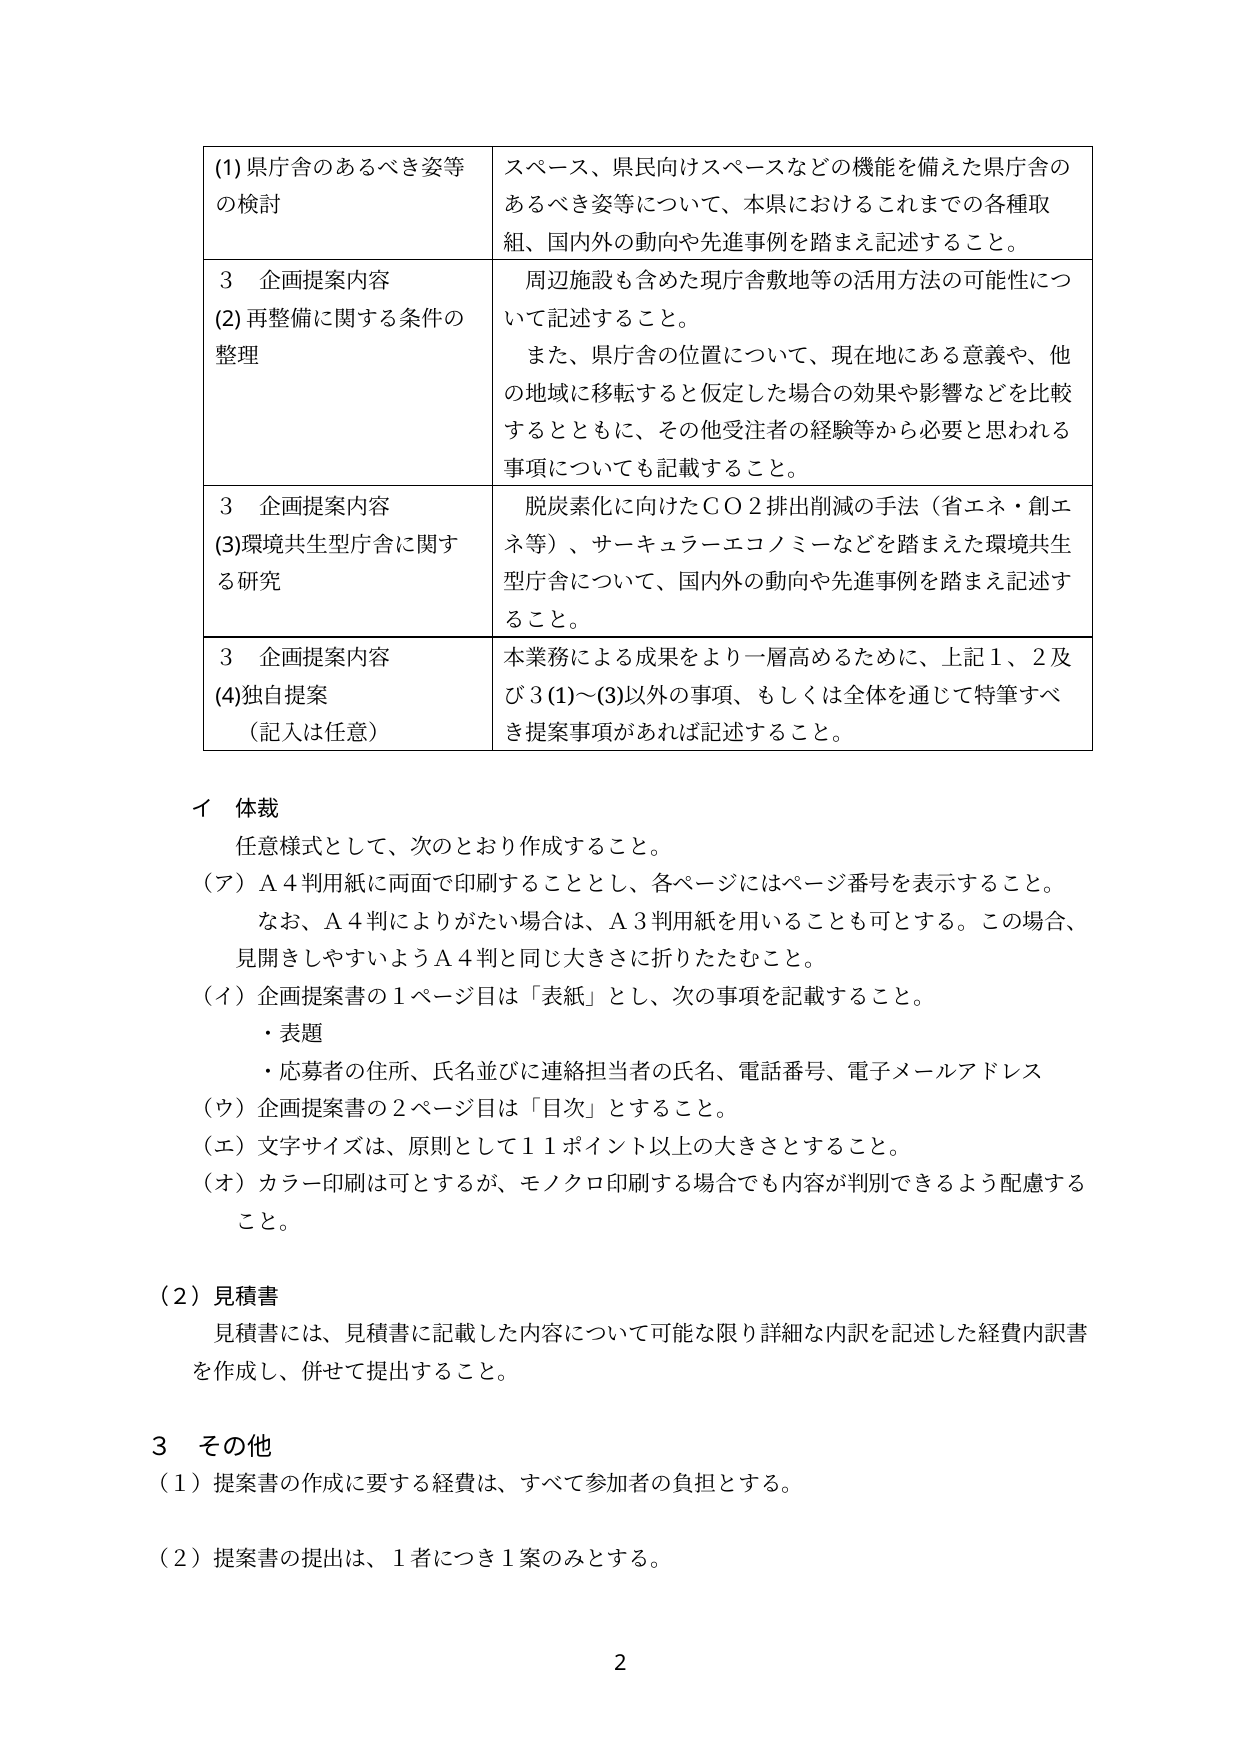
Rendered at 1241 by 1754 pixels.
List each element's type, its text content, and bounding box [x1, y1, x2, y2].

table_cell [493, 147, 1092, 259]
text なお、Ａ４判によりがたい場合は、Ａ３判用紙を用いることも可とする。この場合、見開きしやすいようＡ４判と同じ大きさに折りたたむこと。 [148, 901, 1092, 976]
table_cell ３ 企画提案内容 (2) 再整備に関する条件の整理 [204, 260, 492, 485]
text イ 体裁 [148, 788, 1092, 826]
table_cell 周辺施設も含めた現庁舎敷地等の活用方法の可能性について記述すること。 また、県庁舎の位置について、現在地にある意義や、他の地域に移転すると仮定した場合の効果や影響などを比較するとともに、その他受注者の経験等から必要と思われる事項についても記載すること。 [493, 260, 1092, 485]
text ・応募者の住所、氏名並びに連絡担当者の氏名、電話番号、電子メールアドレス [148, 1051, 1092, 1088]
text （２）提案書の提出は、１者につき１案のみとする。 [148, 1538, 1092, 1576]
text （ウ）企画提案書の２ページ目は「目次」とすること。 [148, 1088, 1092, 1126]
text （オ）カラー印刷は可とするが、モノクロ印刷する場合でも内容が判別できるよう配慮すること。 [148, 1163, 1092, 1238]
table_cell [204, 147, 492, 259]
table_cell ３ 企画提案内容 (3)環境共生型庁舎に関する研究 [204, 486, 492, 636]
text （ア）Ａ４判用紙に両面で印刷することとし、各ページにはページ番号を表示すること。 [148, 863, 1092, 901]
text 見積書には、見積書に記載した内容について可能な限り詳細な内訳を記述した経費内訳書を作成し、併せて提出すること。 [148, 1313, 1092, 1388]
text （１）提案書の作成に要する経費は、すべて参加者の負担とする。 [148, 1463, 1092, 1501]
text ３ その他 [148, 1426, 1092, 1463]
table_cell ３ 企画提案内容 (4)独自提案 （記入は任意） [204, 638, 492, 750]
table_cell 脱炭素化に向けたＣＯ２排出削減の手法（省エネ・創エネ等）、サーキュラーエコノミーなどを踏まえた環境共生型庁舎について、国内外の動向や先進事例を踏まえ記述すること。 [493, 486, 1092, 636]
text 任意様式として、次のとおり作成すること。 [148, 826, 1092, 863]
table_cell 本業務による成果をより一層高めるために、上記１、２及び３(1)～(3)以外の事項、もしくは全体を通じて特筆すべき提案事項があれば記述すること。 [493, 638, 1092, 750]
text ・表題 [148, 1013, 1092, 1051]
text （イ）企画提案書の１ページ目は「表紙」とし、次の事項を記載すること。 [148, 976, 1092, 1013]
text （２）見積書 [148, 1276, 1092, 1313]
text （エ）文字サイズは、原則として１１ポイント以上の大きさとすること。 [148, 1126, 1092, 1163]
